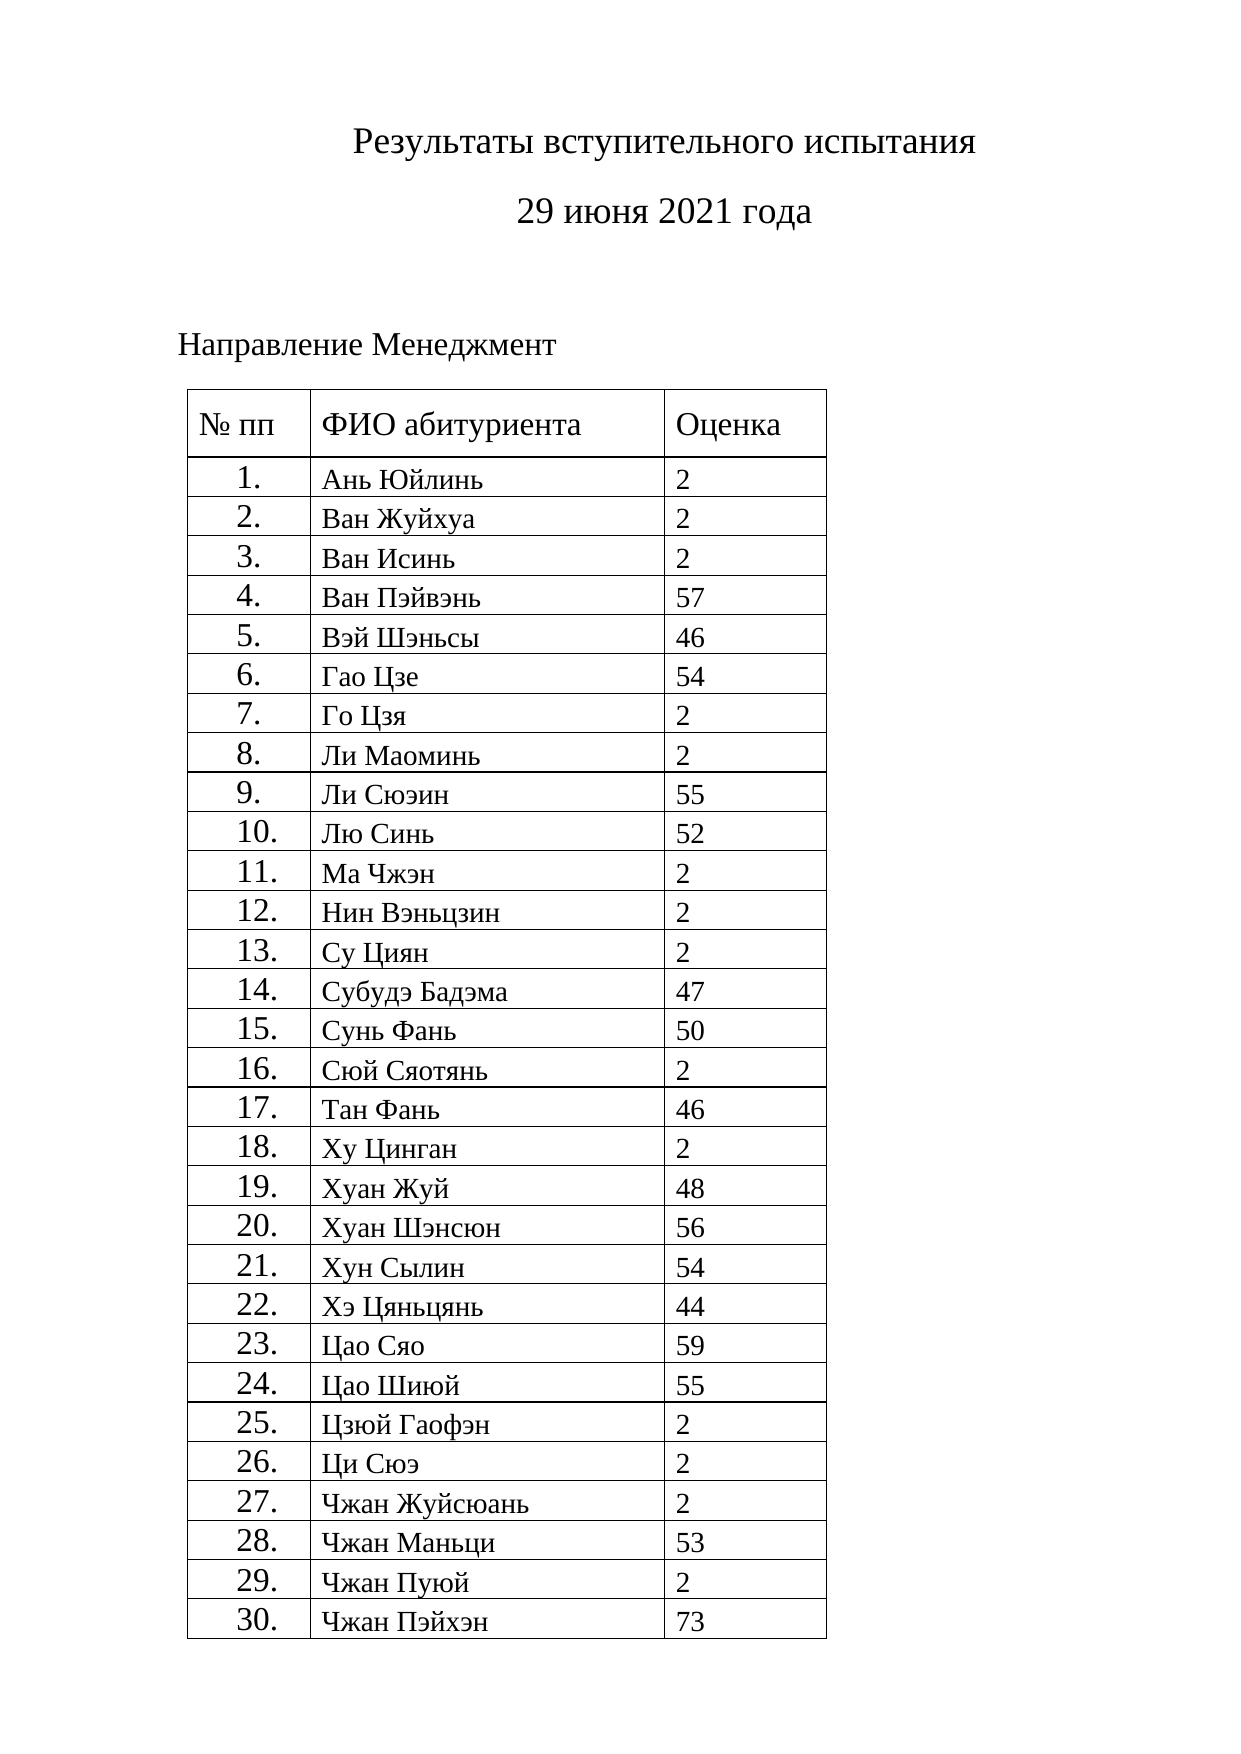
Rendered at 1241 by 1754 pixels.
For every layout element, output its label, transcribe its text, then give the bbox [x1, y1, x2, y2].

table_cell Чжан Пуюй [311, 1560, 664, 1598]
table_cell 47 [665, 969, 826, 1008]
table_cell [188, 1088, 310, 1126]
text 29 июня 2021 года [177, 188, 1152, 232]
table_cell [188, 1324, 310, 1362]
table_cell 44 [665, 1284, 826, 1323]
table_cell Ху Цинган [311, 1127, 664, 1165]
table_cell 2 [665, 1048, 826, 1086]
table_cell Ван Исинь [311, 536, 664, 574]
table_cell Чжан Пэйхэн [311, 1599, 664, 1638]
table_cell Цао Сяо [311, 1324, 664, 1362]
table_cell 2 [665, 458, 826, 496]
table_cell [188, 536, 310, 574]
table_cell [188, 497, 310, 535]
table_cell Тан Фань [311, 1088, 664, 1126]
table_cell Сюй Сяотянь [311, 1048, 664, 1086]
table_cell Хуан Шэнсюн [311, 1206, 664, 1244]
table_cell [188, 1206, 310, 1244]
table_cell Су Циян [311, 930, 664, 968]
table_cell 53 [665, 1521, 826, 1559]
table_cell [188, 1245, 310, 1283]
table_cell Ван Пэйвэнь [311, 576, 664, 614]
table_cell 2 [665, 536, 826, 574]
table_cell [188, 1166, 310, 1204]
table_cell 46 [665, 1088, 826, 1126]
table_cell 2 [665, 1560, 826, 1598]
text Результаты вступительного испытания [177, 118, 1152, 161]
table_cell 46 [665, 615, 826, 653]
text Направление Менеджмент [177, 324, 1152, 362]
table_cell Хуан Жуй [311, 1166, 664, 1204]
table_cell 55 [665, 1363, 826, 1401]
table_cell Сунь Фань [311, 1009, 664, 1047]
table_cell 50 [665, 1009, 826, 1047]
table_cell [188, 1599, 310, 1638]
table_cell [188, 1442, 310, 1480]
table_cell 56 [665, 1206, 826, 1244]
table_cell Ли Сюэин [311, 773, 664, 811]
table_cell [188, 733, 310, 771]
table_cell 73 [665, 1599, 826, 1638]
table_cell Хун Сылин [311, 1245, 664, 1283]
table_cell [188, 773, 310, 811]
table_cell Гао Цзе [311, 654, 664, 693]
table_cell [188, 1009, 310, 1047]
table_cell 54 [665, 1245, 826, 1283]
table_cell Ли Маоминь [311, 733, 664, 771]
table_cell Го Цзя [311, 694, 664, 732]
table_cell [188, 1048, 310, 1086]
table_cell [188, 1284, 310, 1323]
table_cell Ань Юйлинь [311, 458, 664, 496]
table_cell 57 [665, 576, 826, 614]
table_cell 2 [665, 1403, 826, 1441]
table_cell [188, 1481, 310, 1519]
table_cell [188, 1363, 310, 1401]
table_cell 2 [665, 1442, 826, 1480]
table_cell 2 [665, 1127, 826, 1165]
table_cell [188, 1521, 310, 1559]
table_cell Субудэ Бадэма [311, 969, 664, 1008]
table_cell 2 [665, 497, 826, 535]
table_cell [188, 1127, 310, 1165]
table_cell [188, 851, 310, 889]
table_cell 2 [665, 851, 826, 889]
table_cell [188, 694, 310, 732]
table_cell [188, 930, 310, 968]
table_cell 2 [665, 1481, 826, 1519]
table_cell 48 [665, 1166, 826, 1204]
table_cell [188, 615, 310, 653]
table_cell Нин Вэньцзин [311, 891, 664, 929]
table_cell Чжан Жуйсюань [311, 1481, 664, 1519]
table_cell [188, 969, 310, 1008]
table_header ФИО абитуриента [311, 390, 664, 456]
table_cell 59 [665, 1324, 826, 1362]
table_cell Цзюй Гаофэн [311, 1403, 664, 1441]
table_cell Вэй Шэньсы [311, 615, 664, 653]
table_cell 2 [665, 891, 826, 929]
table_cell 52 [665, 812, 826, 850]
table_cell Чжан Маньци [311, 1521, 664, 1559]
table_cell Хэ Цяньцянь [311, 1284, 664, 1323]
table_cell [188, 576, 310, 614]
table_cell 2 [665, 694, 826, 732]
table_cell Ван Жуйхуа [311, 497, 664, 535]
table_cell [188, 812, 310, 850]
table_cell 54 [665, 654, 826, 693]
table_cell [188, 1403, 310, 1441]
table_cell [188, 1560, 310, 1598]
table_cell Лю Синь [311, 812, 664, 850]
table_cell Цао Шиюй [311, 1363, 664, 1401]
table_cell Ци Сюэ [311, 1442, 664, 1480]
table_cell Ма Чжэн [311, 851, 664, 889]
table_cell [188, 891, 310, 929]
table_cell 2 [665, 930, 826, 968]
table_header Оценка [665, 390, 826, 456]
table_header № пп [188, 390, 310, 456]
table_cell [188, 654, 310, 693]
table_cell 55 [665, 773, 826, 811]
table_cell 2 [665, 733, 826, 771]
table_cell [188, 458, 310, 496]
